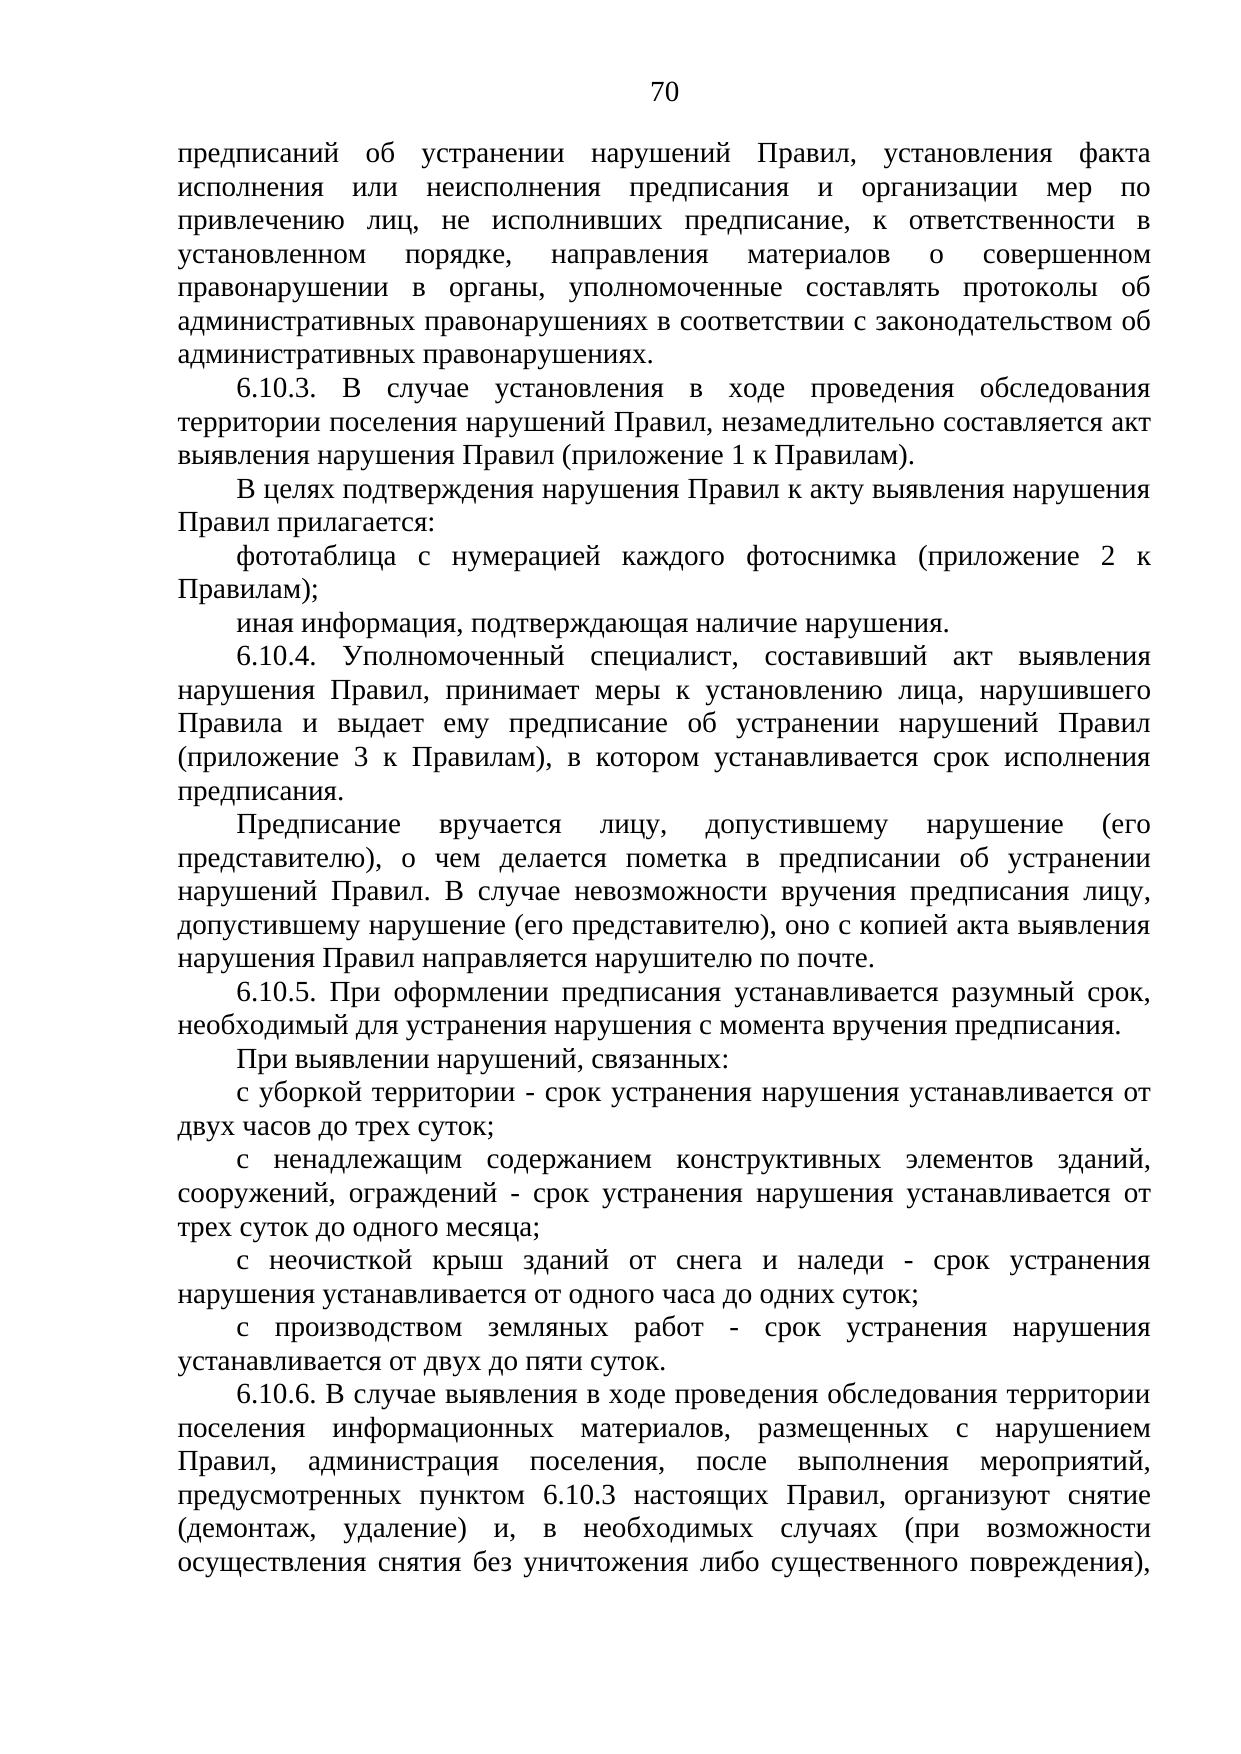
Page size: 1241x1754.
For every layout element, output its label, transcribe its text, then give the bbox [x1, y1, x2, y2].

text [177, 1376, 1152, 1578]
text 6.10.4. Уполномоченный специалист, составивший акт выявления нарушения Правил, принимает меры к установлению лица, нарушившего Правила и выдает ему предписание об устранении нарушений Правил (приложение 3 к Правилам), в котором устанавливается срок исполнения предписания. [177, 638, 1152, 806]
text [177, 135, 1152, 370]
text 6.10.5. При оформлении предписания устанавливается разумный срок, необходимый для устранения нарушения с момента вручения предписания. [177, 974, 1152, 1041]
text 6.10.3. В случае установления в ходе проведения обследования территории поселения нарушений Правил, незамедлительно составляется акт выявления нарушения Правил (приложение 1 к Правилам). [177, 370, 1152, 471]
text с неочисткой крыш зданий от снега и наледи - срок устранения нарушения устанавливается от одного часа до одних суток; [177, 1242, 1152, 1309]
text В целях подтверждения нарушения Правил к акту выявления нарушения Правил прилагается: [177, 471, 1152, 538]
text При выявлении нарушений, связанных: [177, 1041, 1152, 1074]
text иная информация, подтверждающая наличие нарушения. [177, 605, 1152, 638]
text фототаблица с нумерацией каждого фотоснимка (приложение 2 к Правилам); [177, 538, 1152, 605]
text с уборкой территории - срок устранения нарушения устанавливается от двух часов до трех суток; [177, 1074, 1152, 1142]
text с производством земляных работ - срок устранения нарушения устанавливается от двух до пяти суток. [177, 1309, 1152, 1376]
text Предписание вручается лицу, допустившему нарушение (его представителю), о чем делается пометка в предписании об устранении нарушений Правил. В случае невозможности вручения предписания лицу, допустившему нарушение (его представителю), оно с копией акта выявления нарушения Правил направляется нарушителю по почте. [177, 806, 1152, 974]
text с ненадлежащим содержанием конструктивных элементов зданий, сооружений, ограждений - срок устранения нарушения устанавливается от трех суток до одного месяца; [177, 1142, 1152, 1242]
